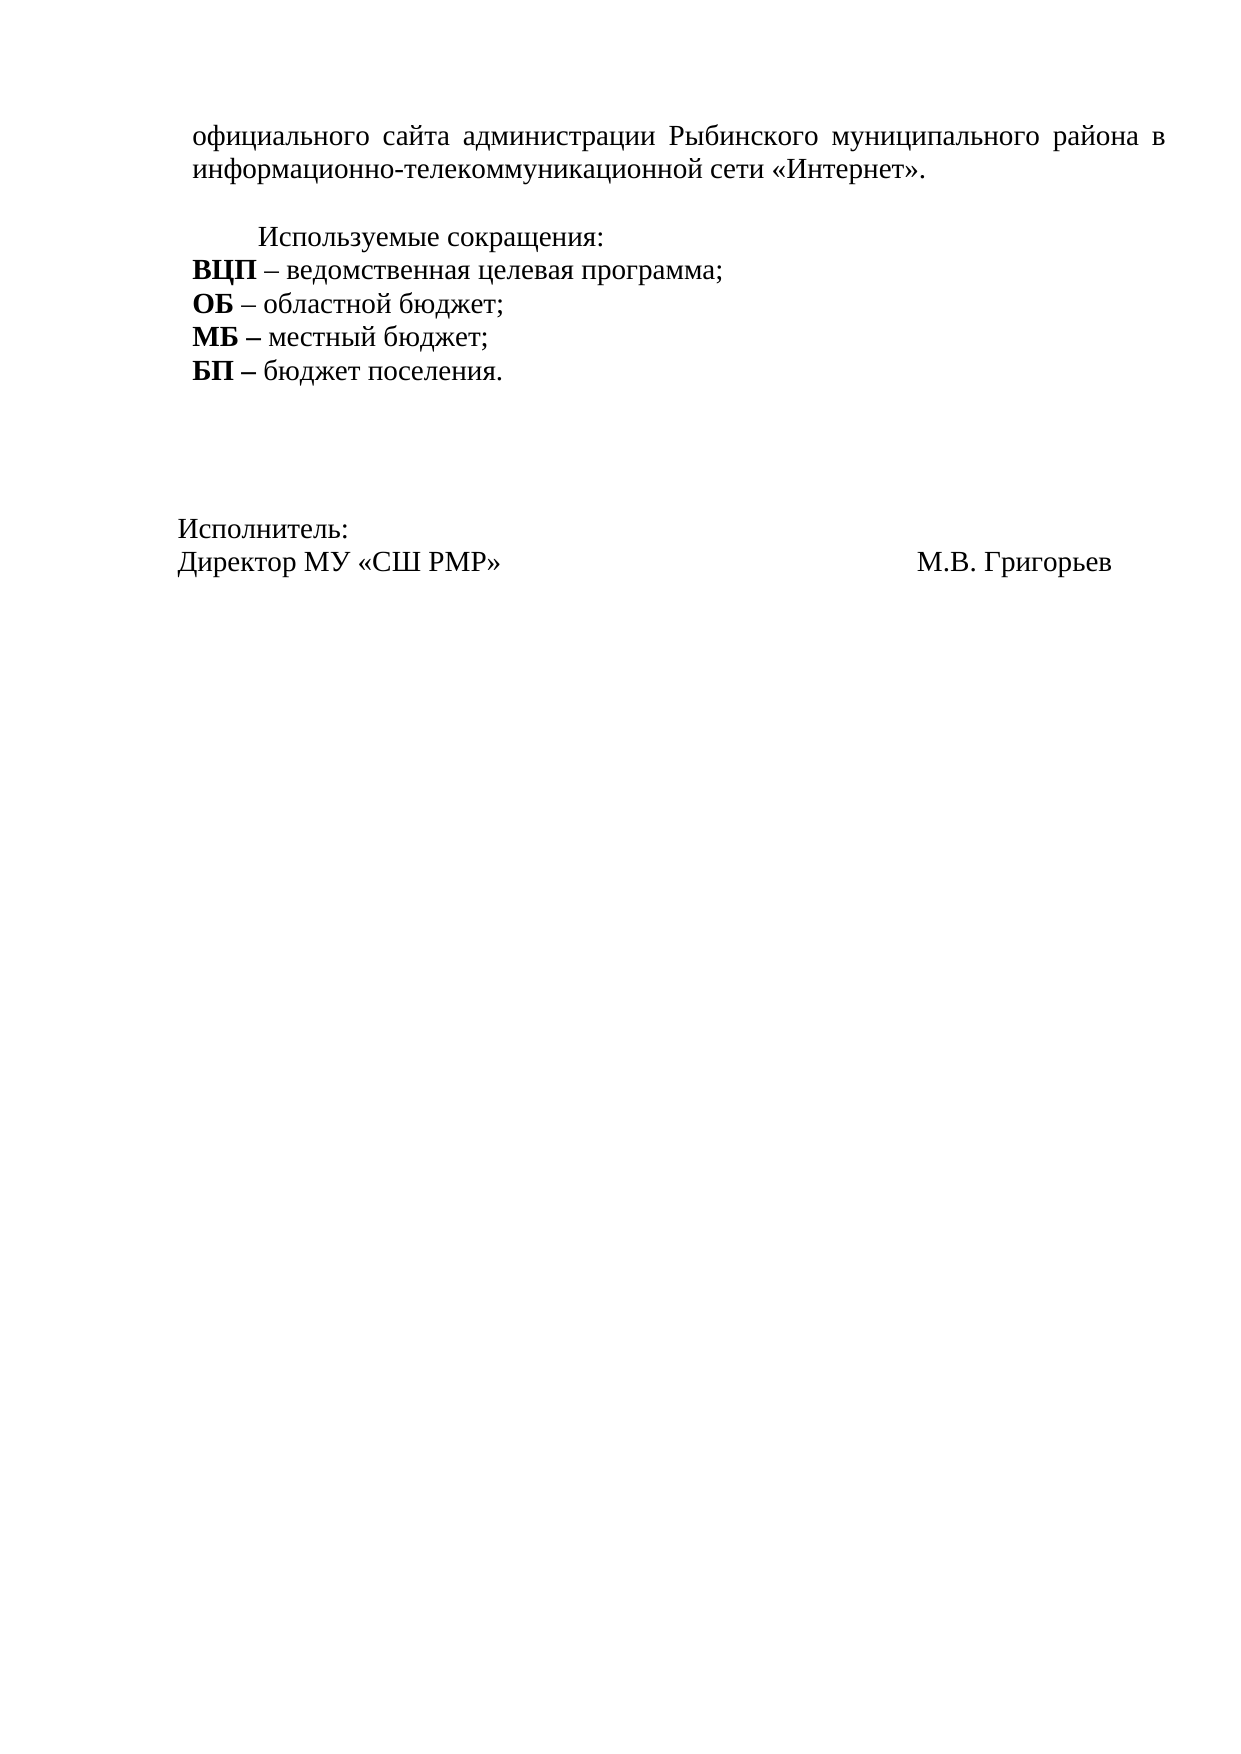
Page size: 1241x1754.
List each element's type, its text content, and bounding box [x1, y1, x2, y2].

text МБ – местный бюджет; [192, 319, 1166, 353]
text Используемые сокращения: [192, 219, 1166, 252]
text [192, 118, 1166, 185]
text ВЦП – ведомственная целевая программа; [192, 252, 1166, 286]
text ОБ – областной бюджет; [192, 286, 1166, 319]
text Исполнитель: [177, 511, 1166, 544]
text Директор МУ «СШ РМР» М.В. Григорьев [177, 544, 1166, 578]
text БП – бюджет поселения. [192, 353, 1166, 386]
